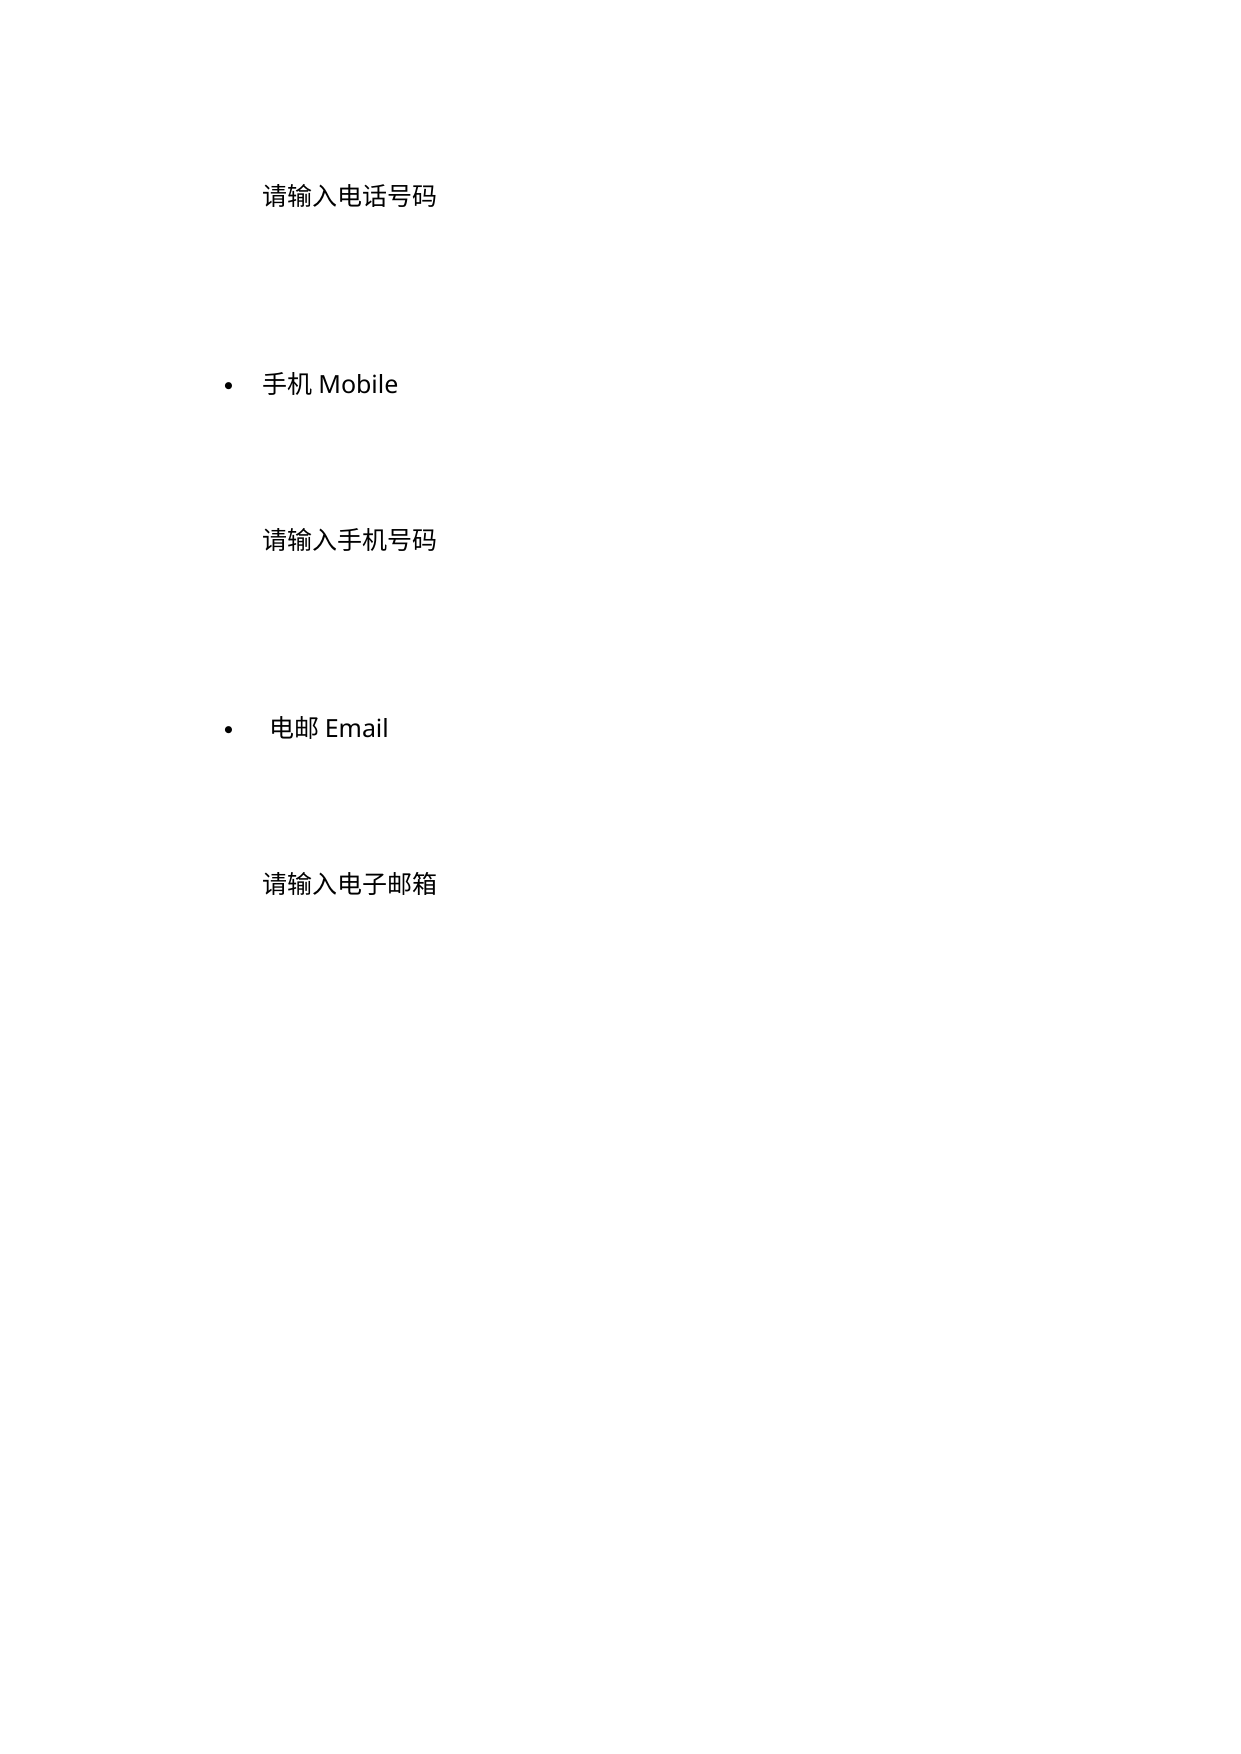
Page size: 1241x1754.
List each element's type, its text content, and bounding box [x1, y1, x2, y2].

text 请输入电话号码 [262, 162, 1053, 227]
text 请输入电子邮箱 [262, 850, 1053, 915]
list 电邮 Email [225, 694, 1053, 759]
text 请输入手机号码 [262, 506, 1053, 571]
list 手机 Mobile [225, 350, 1053, 415]
